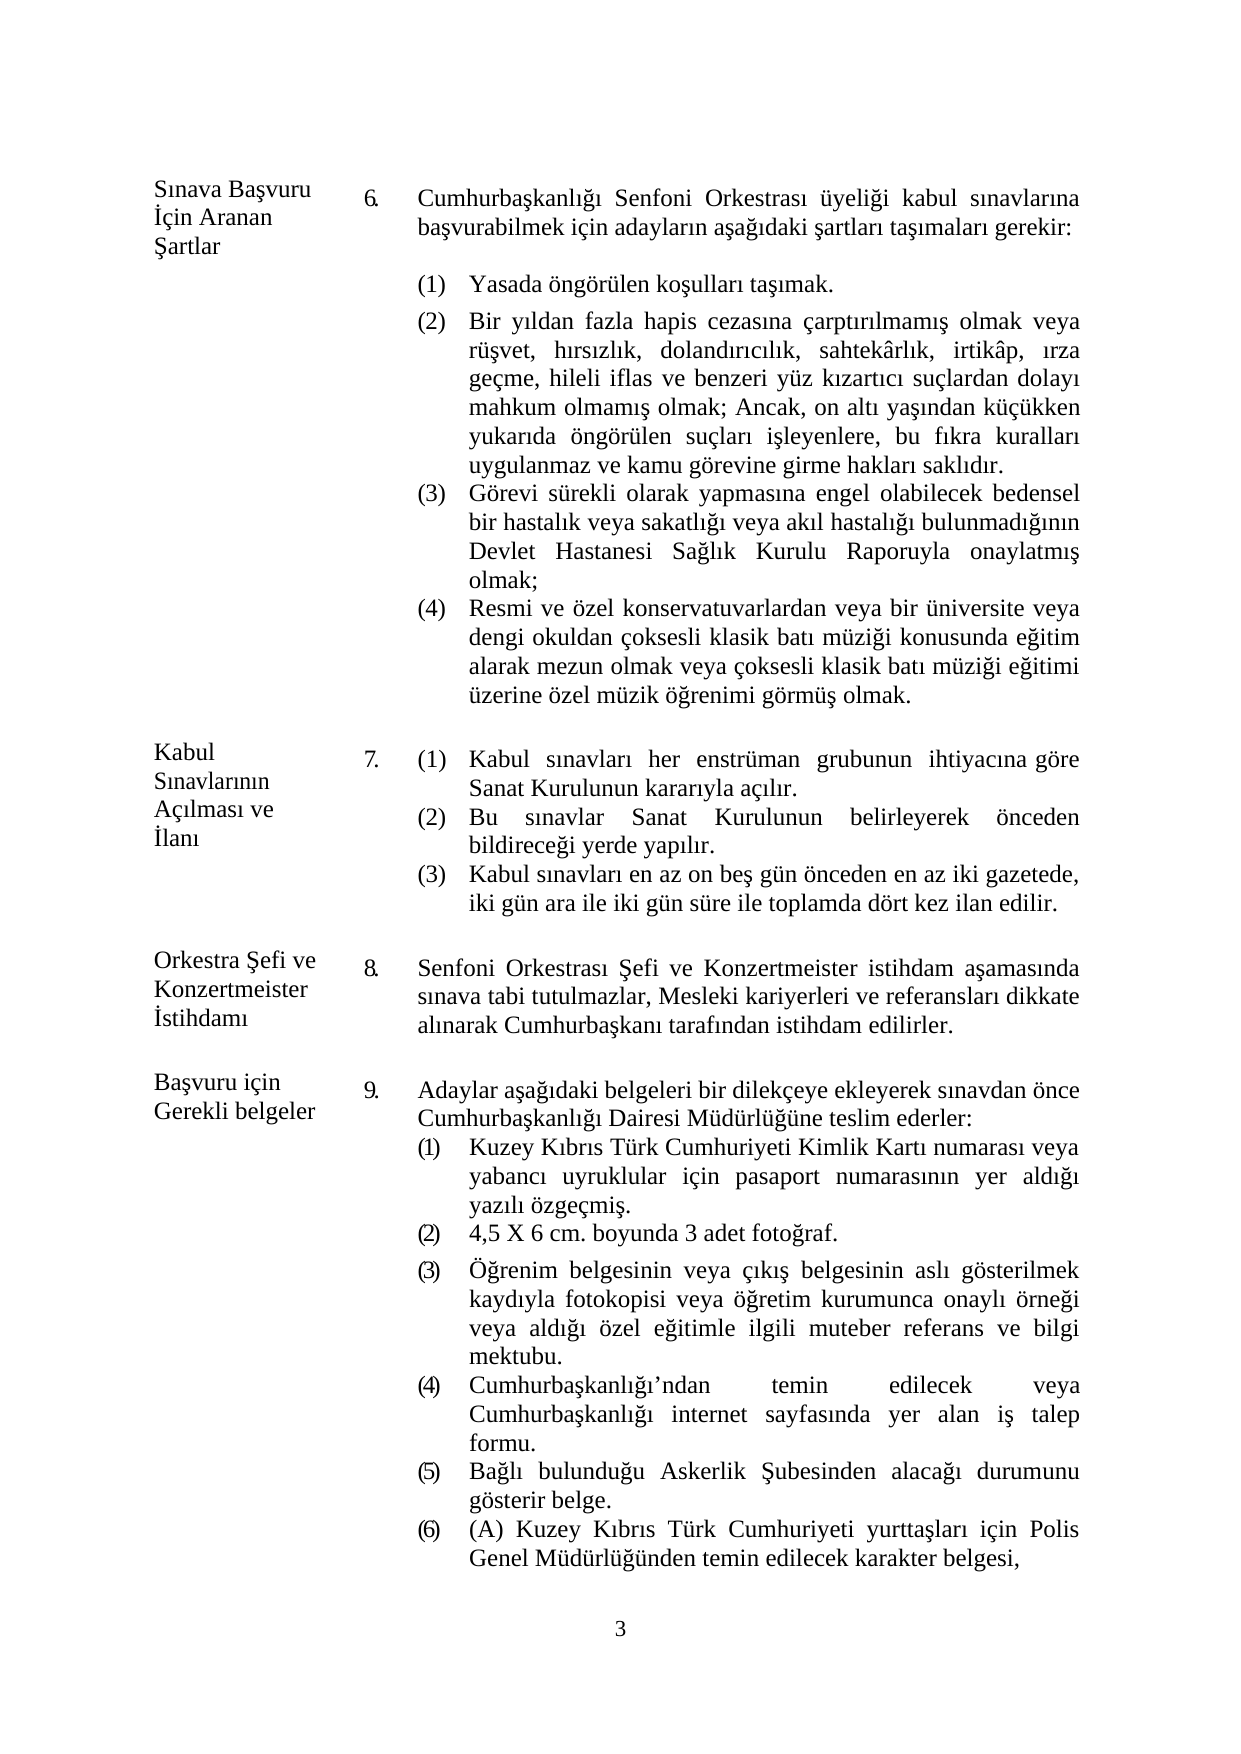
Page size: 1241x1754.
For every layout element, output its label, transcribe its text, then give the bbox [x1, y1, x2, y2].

text Başvuru için Gerekli belgeler [154, 1067, 316, 1125]
text Kabul Sınavlarının Açılması ve İlanı [154, 737, 276, 852]
list Yasada öngörülen koşulları taşımak. [417, 269, 1105, 298]
list Adaylar aşağıdaki belgeleri bir dilekçeye ekleyerek sınavdan önce Cumhurbaşkanlığı Dairesi Müdürlüğüne teslim ederler: [364, 1075, 1080, 1132]
text Orkestra Şefi ve Konzertmeister İstihdamı [154, 945, 317, 1032]
list Görevi sürekli olarak yapmasına engel olabilecek bedensel bir hastalık veya sakatlığı veya akıl hastalığı bulunmadığının Devlet Hastanesi Sağlık Kurulu Raporuyla onaylatmış olmak; [417, 478, 1080, 593]
list Kabul sınavları en az on beş gün önceden en az iki gazetede, iki gün ara ile iki gün süre ile toplamda dört kez ilan edilir. [417, 859, 1080, 917]
list (1) Kabul sınavları her enstrüman grubunun ihtiyacına göre Sanat Kurulunun kararıyla açılır. [363, 744, 1080, 802]
list Cumhurbaşkanlığı’ndan temin edilecek veya Cumhurbaşkanlığı internet sayfasında yer alan iş talep formu. [417, 1370, 1080, 1456]
list (A) Kuzey Kıbrıs Türk Cumhuriyeti yurttaşları için Polis Genel Müdürlüğünden temin edilecek karakter belgesi, [417, 1514, 1080, 1571]
list 4,5 X 6 cm. boyunda 3 adet fotoğraf. [417, 1218, 1105, 1247]
list Kuzey Kıbrıs Türk Cumhuriyeti Kimlik Kartı numarası veya yabancı uyruklular için pasaport numarasının yer aldığı yazılı özgeçmiş. [417, 1132, 1080, 1218]
list Resmi ve özel konservatuvarlardan veya bir üniversite veya dengi okuldan çoksesli klasik batı müziği konusunda eğitim alarak mezun olmak veya çoksesli klasik batı müziği eğitimi üzerine özel müzik öğrenimi görmüş olmak. [417, 593, 1080, 708]
text Sınava Başvuru İçin Aranan Şartlar [154, 174, 313, 260]
list Senfoni Orkestrası Şefi ve Konzertmeister istihdam aşamasında sınava tabi tutulmazlar, Mesleki kariyerleri ve referansları dikkate alınarak Cumhurbaşkanı tarafından istihdam edilirler. [363, 953, 1080, 1039]
list Bir yıldan fazla hapis cezasına çarptırılmamış olmak veya rüşvet, hırsızlık, dolandırıcılık, sahtekârlık, irtikâp, ırza geçme, hileli iflas ve benzeri yüz kızartıcı suçlardan dolayı mahkum olmamış olmak; Ancak, on altı yaşından küçükken yukarıda öngörülen suçları işleyenlere, bu fıkra kuralları uygulanmaz ve kamu görevine girme hakları saklıdır. [417, 306, 1081, 478]
list Bu sınavlar Sanat Kurulunun belirleyerek önceden bildireceği yerde yapılır. [417, 802, 1080, 859]
list Cumhurbaşkanlığı Senfoni Orkestrası üyeliği kabul sınavlarına başvurabilmek için adayların aşağıdaki şartları taşımaları gerekir: [363, 183, 1080, 240]
list Bağlı bulunduğu Askerlik Şubesinden alacağı durumunu gösterir belge. [417, 1456, 1080, 1514]
list Öğrenim belgesinin veya çıkış belgesinin aslı gösterilmek kaydıyla fotokopisi veya öğretim kurumunca onaylı örneği veya aldığı özel eğitimle ilgili muteber referans ve bilgi mektubu. [417, 1255, 1080, 1370]
